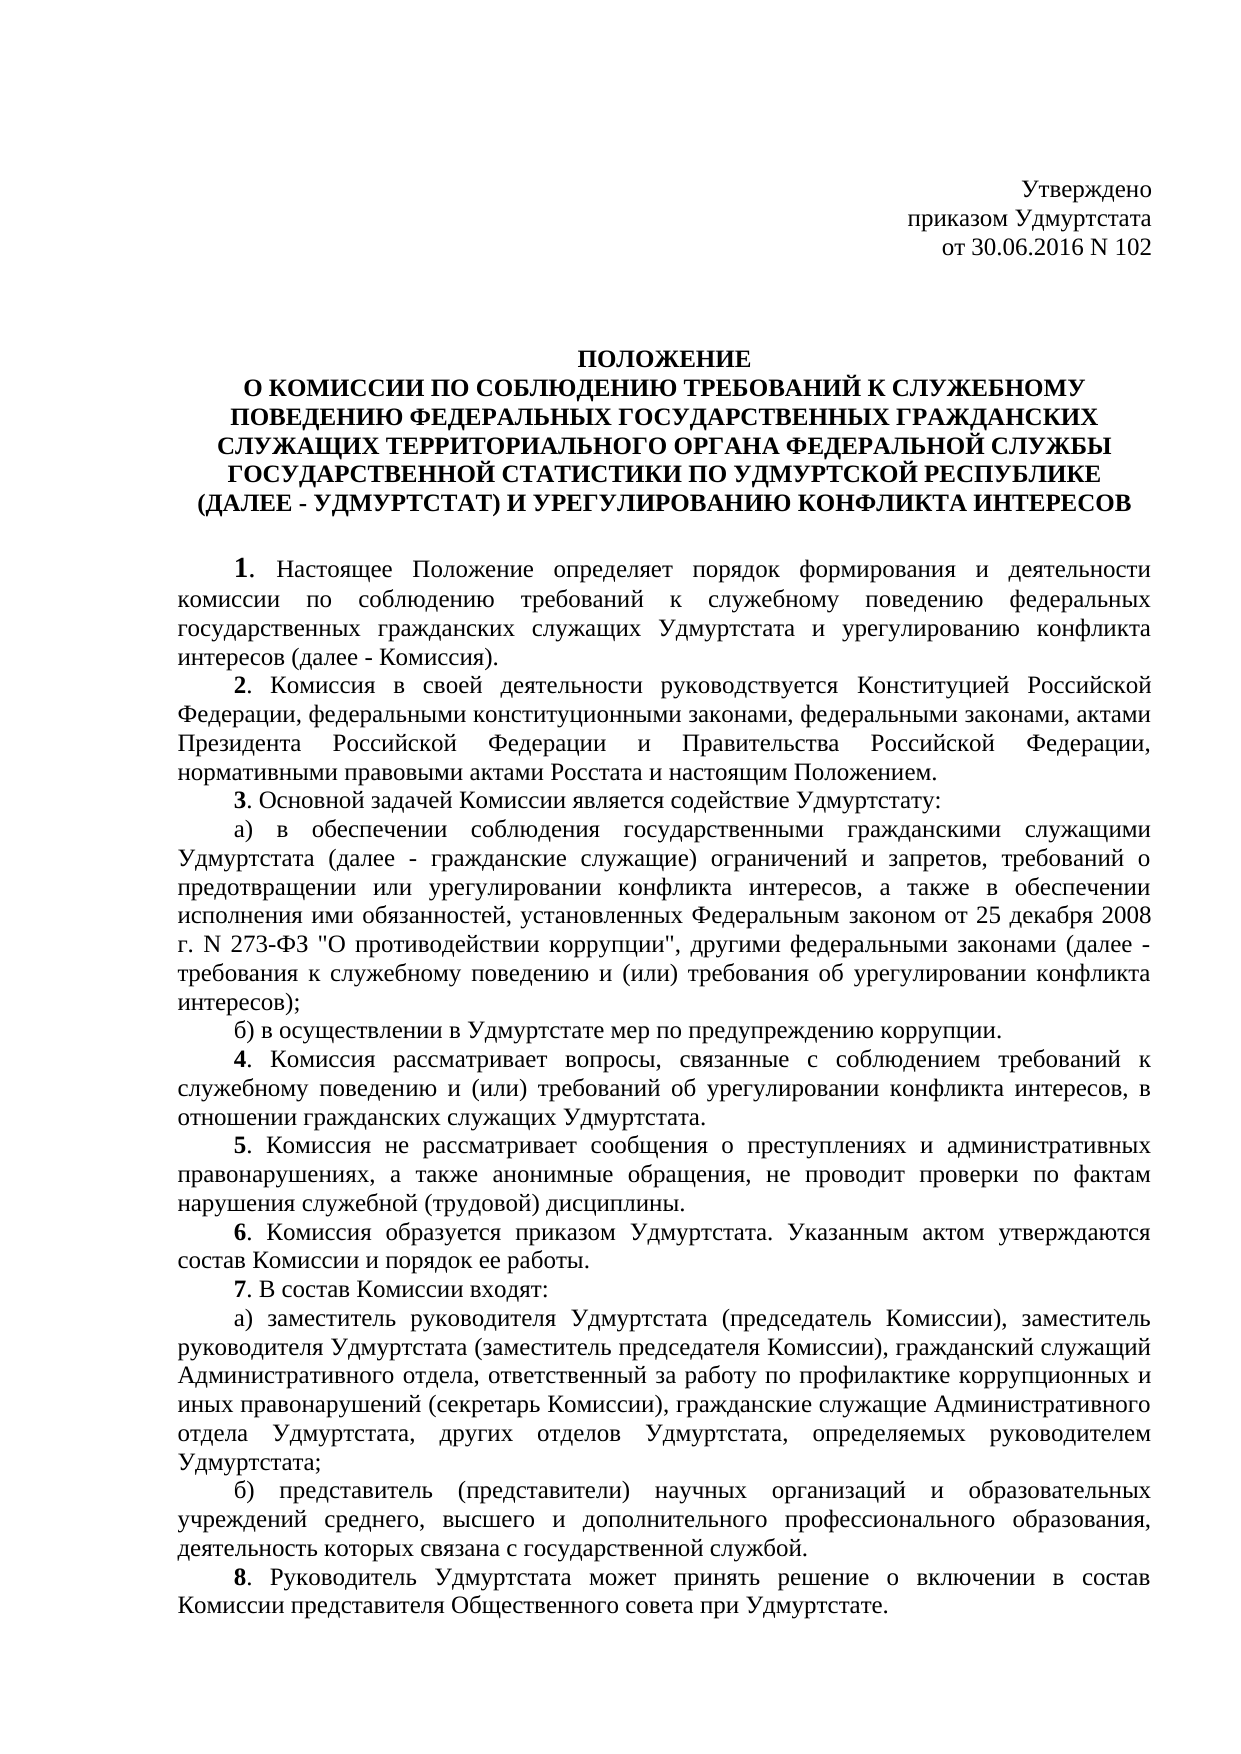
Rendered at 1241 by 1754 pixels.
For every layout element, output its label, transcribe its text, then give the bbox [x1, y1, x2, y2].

text 8. Руководитель Удмуртстата может принять решение о включении в состав Комиссии представителя Общественного совета при Удмуртстате. [177, 1562, 1152, 1619]
text 3. Основной задачей Комиссии является содействие Удмуртстату: [177, 785, 1152, 814]
text 6. Комиссия образуется приказом Удмуртстата. Указанным актом утверждаются состав Комиссии и порядок ее работы. [177, 1217, 1152, 1274]
text от 30.06.2016 N 102 [177, 232, 1152, 260]
title ПОЛОЖЕНИЕ [177, 344, 1152, 373]
text 5. Комиссия не рассматривает сообщения о преступлениях и административных правонарушениях, а также анонимные обращения, не проводит проверки по фактам нарушения служебной (трудовой) дисциплины. [177, 1130, 1152, 1217]
text б) представитель (представители) научных организаций и образовательных учреждений среднего, высшего и дополнительного профессионального образования, деятельность которых связана с государственной службой. [177, 1475, 1152, 1562]
text 4. Комиссия рассматривает вопросы, связанные с соблюдением требований к служебному поведению и (или) требований об урегулировании конфликта интересов, в отношении гражданских служащих Удмуртстата. [177, 1044, 1152, 1130]
text а) в обеспечении соблюдения государственными гражданскими служащими Удмуртстата (далее - гражданские служащие) ограничений и запретов, требований о предотвращении или урегулировании конфликта интересов, а также в обеспечении исполнения ими обязанностей, установленных Федеральным законом от 25 декабря 2008 г. N 273-ФЗ "О противодействии коррупции", другими федеральными законами (далее - требования к служебному поведению и (или) требования об урегулировании конфликта интересов); [177, 814, 1152, 1015]
text 2. Комиссия в своей деятельности руководствуется Конституцией Российской Федерации, федеральными конституционными законами, федеральными законами, актами Президента Российской Федерации и Правительства Российской Федерации, нормативными правовыми актами Росстата и настоящим Положением. [177, 670, 1152, 785]
text а) заместитель руководителя Удмуртстата (председатель Комиссии), заместитель руководителя Удмуртстата (заместитель председателя Комиссии), гражданский служащий Административного отдела, ответственный за работу по профилактике коррупционных и иных правонарушений (секретарь Комиссии), гражданские служащие Административного отдела Удмуртстата, других отделов Удмуртстата, определяемых руководителем Удмуртстата; [177, 1303, 1152, 1475]
text Утверждено [177, 174, 1152, 203]
text приказом Удмуртстата [177, 203, 1152, 232]
text 7. В состав Комиссии входят: [177, 1274, 1152, 1303]
text б) в осуществлении в Удмуртстате мер по предупреждению коррупции. [177, 1015, 1152, 1044]
title О КОМИССИИ ПО СОБЛЮДЕНИЮ ТРЕБОВАНИЙ К СЛУЖЕБНОМУ ПОВЕДЕНИЮ ФЕДЕРАЛЬНЫХ ГОСУДАРСТВЕННЫХ ГРАЖДАНСКИХ СЛУЖАЩИХ ТЕРРИТОРИАЛЬНОГО ОРГАНА ФЕДЕРАЛЬНОЙ СЛУЖБЫ ГОСУДАРСТВЕННОЙ СТАТИСТИКИ ПО УДМУРТСКОЙ РЕСПУБЛИКЕ (ДАЛЕЕ - УДМУРТСТАТ) И УРЕГУЛИРОВАНИЮ КОНФЛИКТА ИНТЕРЕСОВ [177, 373, 1152, 517]
text 1. Настоящее Положение определяет порядок формирования и деятельности комиссии по соблюдению требований к служебному поведению федеральных государственных гражданских служащих Удмуртстата и урегулированию конфликта интересов (далее - Комиссия). [177, 551, 1152, 670]
